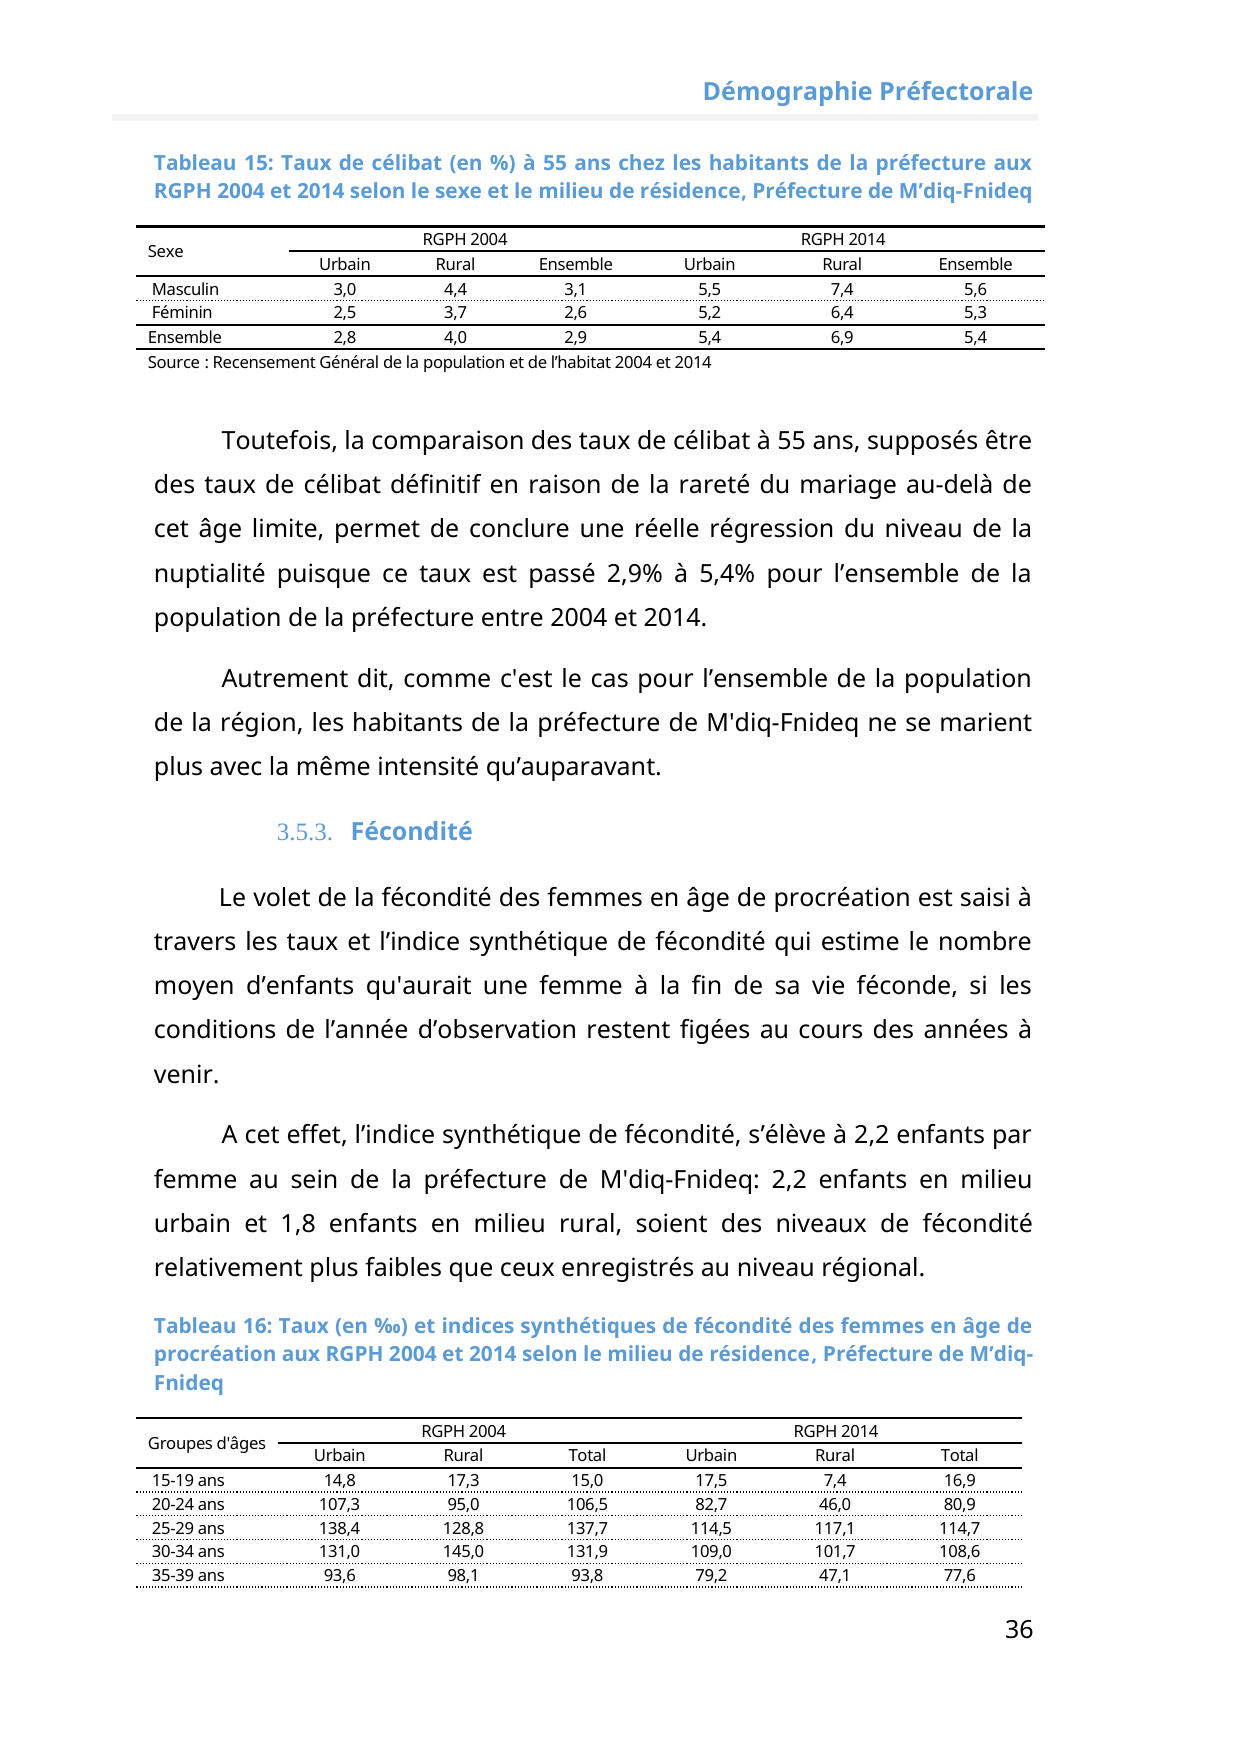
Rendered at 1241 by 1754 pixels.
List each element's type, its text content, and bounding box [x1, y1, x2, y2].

table_cell 47,1 [773, 1563, 897, 1586]
table_cell 2,5 [289, 300, 401, 323]
table_cell Rural [401, 1444, 525, 1467]
table_cell 5,4 [906, 326, 1045, 348]
table_cell Urbain [289, 252, 401, 275]
table_cell 35-39 ans [136, 1563, 278, 1586]
table_cell 16,9 [897, 1469, 1022, 1491]
table_cell Féminin [136, 300, 289, 323]
table_cell 15,0 [525, 1469, 649, 1491]
text Le volet de la fécondité des femmes en âge de procréation est saisi à travers les taux et l’indice synthétique de fécondité qui estime le nombre moyen d’enfants qu'aurait une femme à la fin de sa vie féconde, si les conditions de l’année d’observation restent figées au cours des années à venir. [154, 879, 1033, 1090]
table_cell 77,6 [897, 1563, 1022, 1586]
table_cell 4,4 [401, 277, 510, 300]
table_header RGPH 2014 [649, 1419, 1022, 1442]
table_cell 25-29 ans [136, 1515, 278, 1539]
table_header Sexe [136, 228, 289, 275]
table_cell 3,0 [289, 277, 401, 300]
table_cell 117,1 [773, 1515, 897, 1539]
table_cell 107,3 [278, 1491, 401, 1515]
table_cell 98,1 [401, 1563, 525, 1586]
table_cell Rural [401, 252, 510, 275]
text Source : Recensement Général de la population et de l’habitat 2004 et 2014 [148, 350, 1033, 373]
table_cell 95,0 [401, 1491, 525, 1515]
table_cell 5,3 [906, 300, 1045, 323]
table_cell Rural [773, 1444, 897, 1467]
table_cell 6,9 [778, 326, 906, 348]
table_cell 17,3 [401, 1469, 525, 1491]
table_cell 46,0 [773, 1491, 897, 1515]
table_cell 7,4 [773, 1469, 897, 1491]
table_cell 108,6 [897, 1539, 1022, 1563]
text Toutefois, la comparaison des taux de célibat à 55 ans, supposés être des taux de célibat définitif en raison de la rareté du mariage au-delà de cet âge limite, permet de conclure une réelle régression du niveau de la nuptialité puisque ce taux est passé 2,9% à 5,4% pour l’ensemble de la population de la préfecture entre 2004 et 2014. [154, 422, 1033, 633]
table_cell 30-34 ans [136, 1539, 278, 1563]
table_cell 2,6 [510, 300, 641, 323]
table_cell 4,0 [401, 326, 510, 348]
table_cell 109,0 [649, 1539, 773, 1563]
table_cell 82,7 [649, 1491, 773, 1515]
table_cell 3,7 [401, 300, 510, 323]
table_cell 79,2 [649, 1563, 773, 1586]
table_header RGPH 2004 [289, 228, 641, 250]
table_cell 131,0 [278, 1539, 401, 1563]
table_cell 114,5 [649, 1515, 773, 1539]
table_cell 131,9 [525, 1539, 649, 1563]
table_cell 2,9 [510, 326, 641, 348]
table_cell 14,8 [278, 1469, 401, 1491]
table_cell Ensemble [906, 252, 1045, 275]
table_cell Ensemble [136, 326, 289, 348]
table_cell 93,8 [525, 1563, 649, 1586]
table_cell 6,4 [778, 300, 906, 323]
table_cell 20-24 ans [136, 1491, 278, 1515]
table_header RGPH 2004 [278, 1419, 649, 1442]
table_cell 15-19 ans [136, 1469, 278, 1491]
table_header Groupes d'âges [136, 1419, 278, 1467]
table_cell 145,0 [401, 1539, 525, 1563]
text Autrement dit, comme c'est le cas pour l’ensemble de la population de la région, les habitants de la préfecture de M'diq-Fnideq ne se marient plus avec la même intensité qu’auparavant. [154, 660, 1033, 783]
table_cell 7,4 [778, 277, 906, 300]
table_cell 101,7 [773, 1539, 897, 1563]
table_cell 17,5 [649, 1469, 773, 1491]
table_cell Total [897, 1444, 1022, 1467]
table_cell Urbain [278, 1444, 401, 1467]
table_cell 137,7 [525, 1515, 649, 1539]
table_cell 80,9 [897, 1491, 1022, 1515]
table_cell 5,6 [906, 277, 1045, 300]
table_cell 138,4 [278, 1515, 401, 1539]
table_cell Urbain [641, 252, 778, 275]
table_cell 3,1 [510, 277, 641, 300]
table_cell 5,4 [641, 326, 778, 348]
table_cell 114,7 [897, 1515, 1022, 1539]
table_cell 93,6 [278, 1563, 401, 1586]
table_cell Urbain [649, 1444, 773, 1467]
table_cell Total [525, 1444, 649, 1467]
table_cell 2,8 [289, 326, 401, 348]
table_cell 5,2 [641, 300, 778, 323]
table_cell 5,5 [641, 277, 778, 300]
table_cell Masculin [136, 277, 289, 300]
table_cell Rural [778, 252, 906, 275]
text Tableau 16: Taux (en ‰) et indices synthétiques de fécondité des femmes en âge de procréation aux RGPH 2004 et 2014 selon le milieu de résidence, Préfecture de M’diq-Fnideq [154, 1311, 1033, 1396]
table_header RGPH 2014 [641, 228, 1045, 250]
text A cet effet, l’indice synthétique de fécondité, s’élève à 2,2 enfants par femme au sein de la préfecture de M'diq-Fnideq: 2,2 enfants en milieu urbain et 1,8 enfants en milieu rural, soient des niveaux de fécondité relativement plus faibles que ceux enregistrés au niveau régional. [154, 1117, 1033, 1284]
table_cell Ensemble [510, 252, 641, 275]
table_cell 106,5 [525, 1491, 649, 1515]
table_cell 128,8 [401, 1515, 525, 1539]
subtitle Fécondité [277, 814, 1033, 848]
